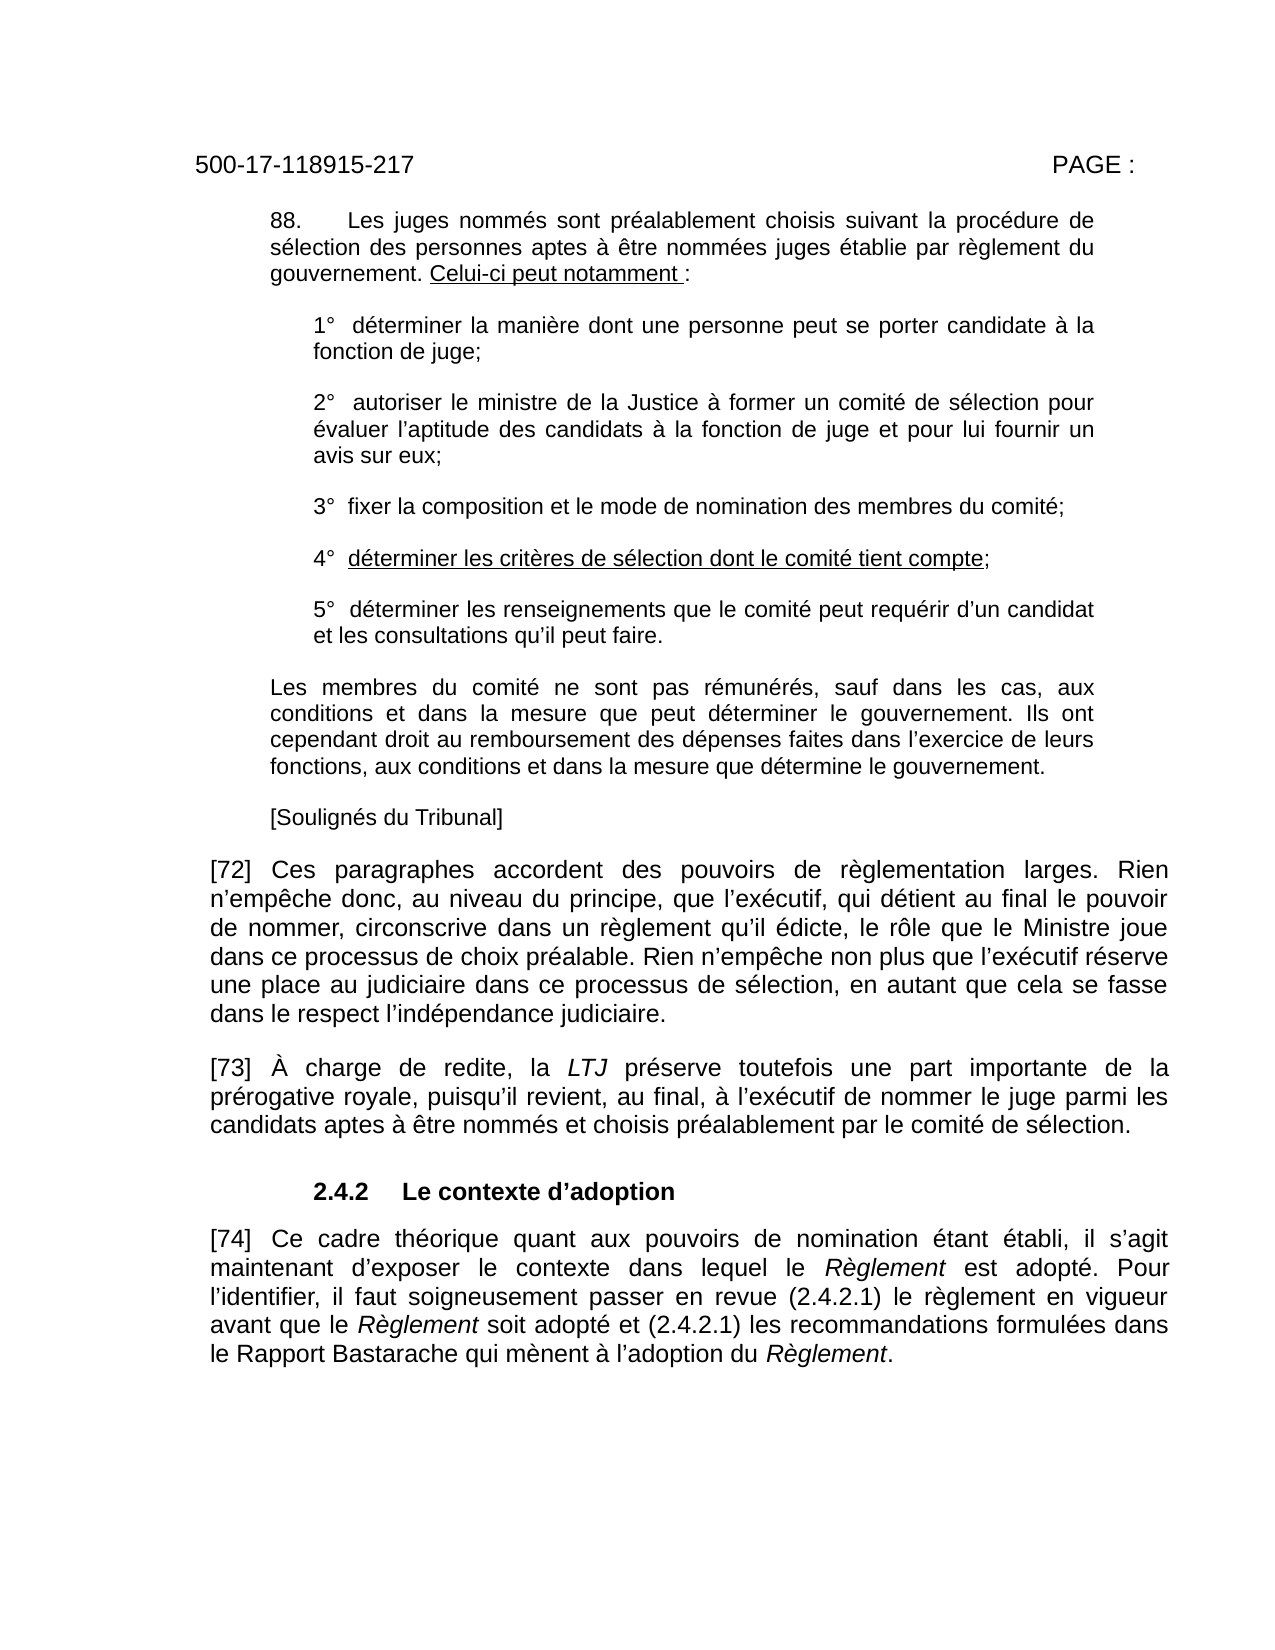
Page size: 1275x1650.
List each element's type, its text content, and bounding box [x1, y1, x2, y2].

text 3° fixer la composition et le mode de nomination des membres du comité; [313, 493, 1095, 520]
text 1° déterminer la manière dont une personne peut se porter candidate à la fonction de juge; [313, 312, 1095, 364]
text Ce cadre théorique quant aux pouvoirs de nomination étant établi, il s’agit maintenant d’exposer le contexte dans lequel le Règlement est adopté. Pour l’identifier, il faut soigneusement passer en revue (2.4.2.1) le règlement en vigueur avant que le Règlement soit adopté et (2.4.2.1) les recommandations formulées dans le Rapport Bastarache qui mènent à l’adoption du Règlement. [210, 1224, 1170, 1368]
text [Soulignés du Tribunal] [270, 804, 1095, 831]
text 5° déterminer les renseignements que le comité peut requérir d’un candidat et les consultations qu’il peut faire. [313, 596, 1095, 649]
subtitle Le contexte d’adoption [313, 1177, 1170, 1206]
text 4° déterminer les critères de sélection dont le comité tient compte; [313, 545, 1095, 571]
text À charge de redite, la LTJ préserve toutefois une part importante de la prérogative royale, puisqu’il revient, au final, à l’exécutif de nommer le juge parmi les candidats aptes à être nommés et choisis préalablement par le comité de sélection. [210, 1053, 1170, 1139]
text 88. Les juges nommés sont préalablement choisis suivant la procédure de sélection des personnes aptes à être nommées juges établie par règlement du gouvernement. Celui-ci peut notamment : [270, 207, 1095, 287]
text Ces paragraphes accordent des pouvoirs de règlementation larges. Rien n’empêche donc, au niveau du principe, que l’exécutif, qui détient au final le pouvoir de nommer, circonscrive dans un règlement qu’il édicte, le rôle que le Ministre joue dans ce processus de choix préalable. Rien n’empêche non plus que l’exécutif réserve une place au judiciaire dans ce processus de sélection, en autant que cela se fasse dans le respect l’indépendance judiciaire. [210, 856, 1170, 1028]
text Les membres du comité ne sont pas rémunérés, sauf dans les cas, aux conditions et dans la mesure que peut déterminer le gouvernement. Ils ont cependant droit au remboursement des dépenses faites dans l’exercice de leurs fonctions, aux conditions et dans la mesure que détermine le gouvernement. [270, 674, 1095, 779]
text 2° autoriser le ministre de la Justice à former un comité de sélection pour évaluer l’aptitude des candidats à la fonction de juge et pour lui fournir un avis sur eux; [313, 389, 1095, 468]
